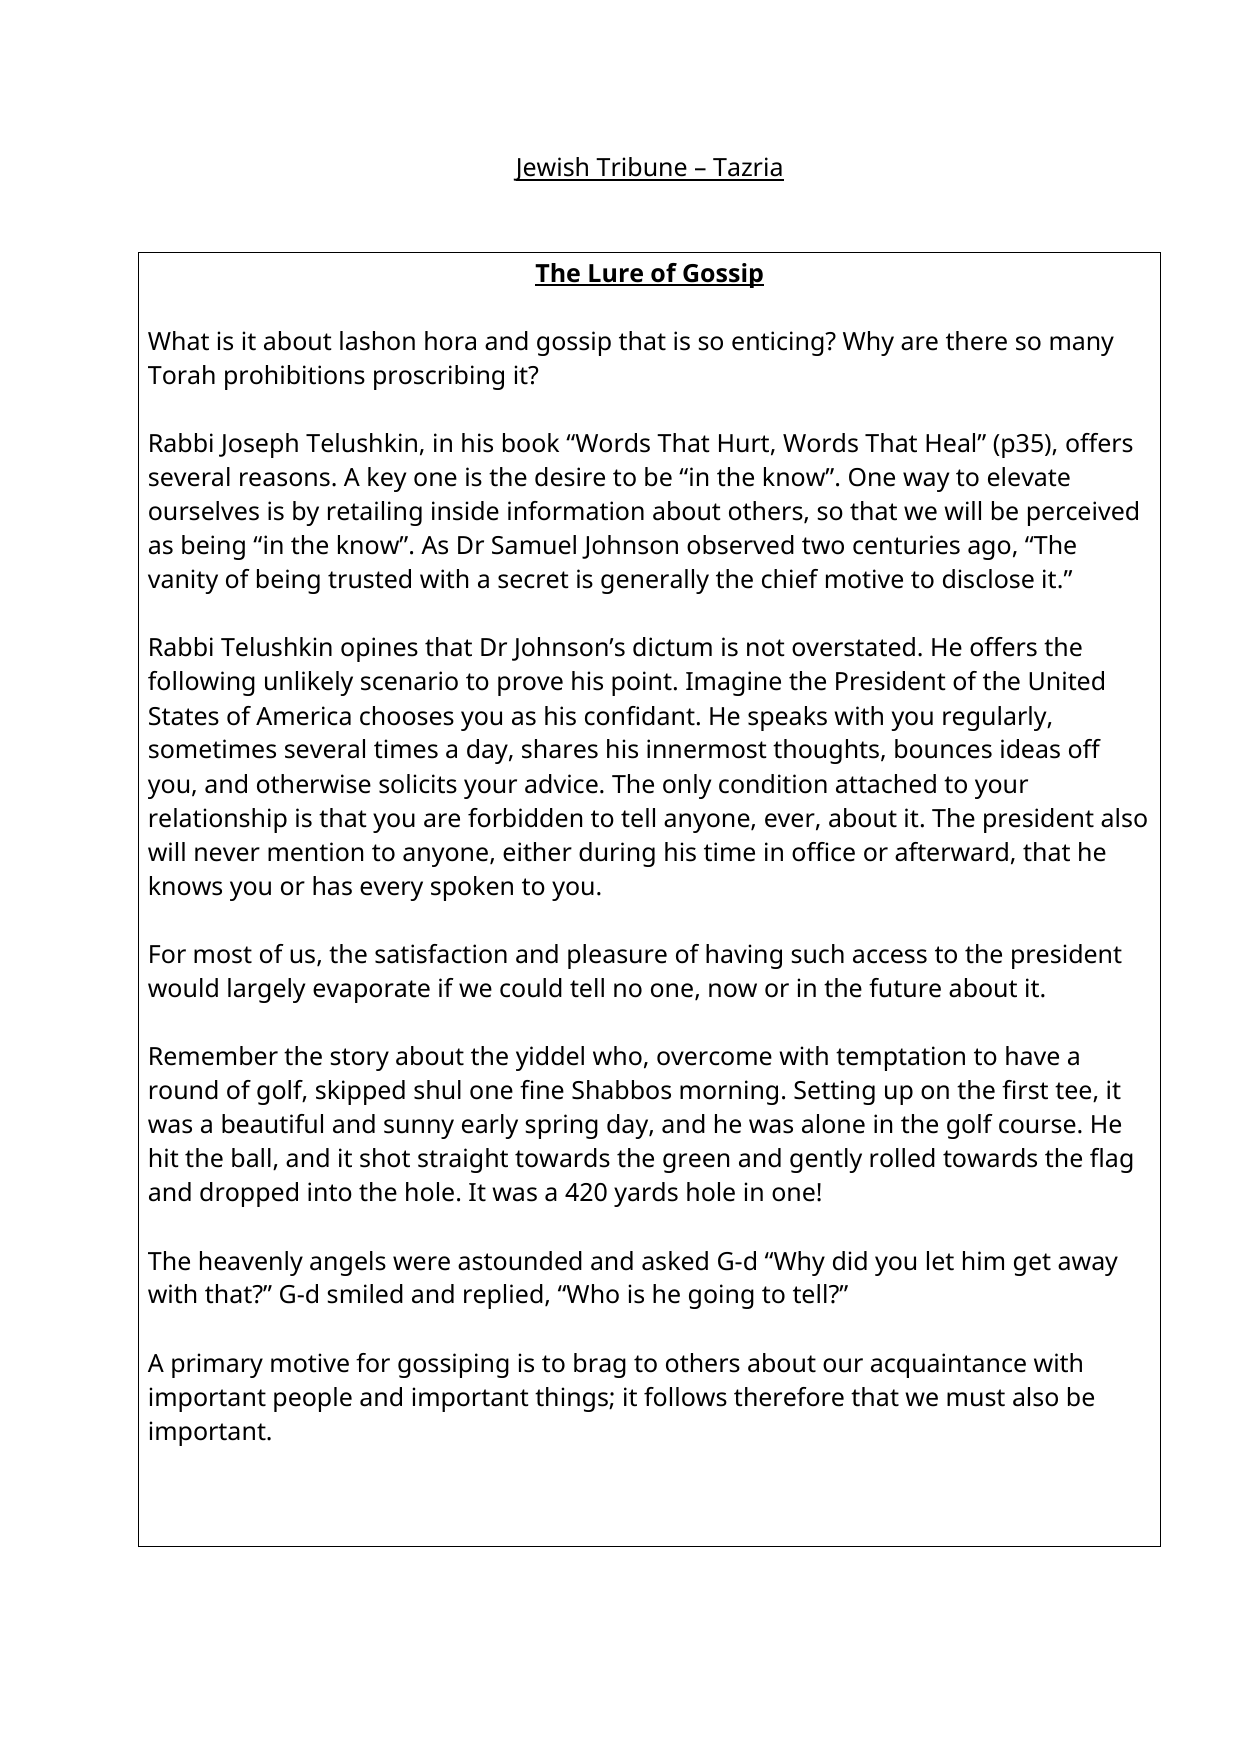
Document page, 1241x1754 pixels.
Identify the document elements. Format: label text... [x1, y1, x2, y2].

text For most of us, the satisfaction and pleasure of having such access to the president would largely evaporate if we could tell no one, now or in the future about it. [148, 937, 1152, 1005]
text Rabbi Telushkin opines that Dr Johnson’s dictum is not overstated. He offers the following unlikely scenario to prove his point. Imagine the President of the United States of America chooses you as his confidant. He speaks with you regularly, sometimes several times a day, shares his innermost thoughts, bounces ideas off you, and otherwise solicits your advice. The only condition attached to your relationship is that you are forbidden to tell anyone, ever, about it. The president also will never mention to anyone, either during his time in office or afterward, that he knows you or has every spoken to you. [148, 630, 1152, 902]
text Rabbi Joseph Telushkin, in his book “Words That Hurt, Words That Heal” (p35), offers several reasons. A key one is the desire to be “in the know”. One way to elevate ourselves is by retailing inside information about others, so that we will be perceived as being “in the know”. As Dr Samuel Johnson observed two centuries ago, “The vanity of being trusted with a secret is generally the chief motive to disclose it.” [148, 426, 1152, 596]
text A primary motive for gossiping is to brag to others about our acquaintance with important people and important things; it follows therefore that we must also be important. [148, 1345, 1152, 1447]
text The Lure of Gossip [139, 253, 1160, 289]
text Jewish Tribune – Tazria [148, 150, 1152, 184]
text Remember the story about the yiddel who, overcome with temptation to have a round of golf, skipped shul one fine Shabbos morning. Setting up on the first tee, it was a beautiful and sunny early spring day, and he was alone in the golf course. He hit the ball, and it shot straight towards the green and gently rolled towards the flag and dropped into the hole. It was a 420 yards hole in one! [148, 1039, 1152, 1209]
text What is it about lashon hora and gossip that is so enticing? Why are there so many Torah prohibitions proscribing it? [148, 323, 1152, 392]
text The heavenly angels were astounded and asked G-d “Why did you let him get away with that?” G-d smiled and replied, “Who is he going to tell?” [148, 1243, 1152, 1311]
